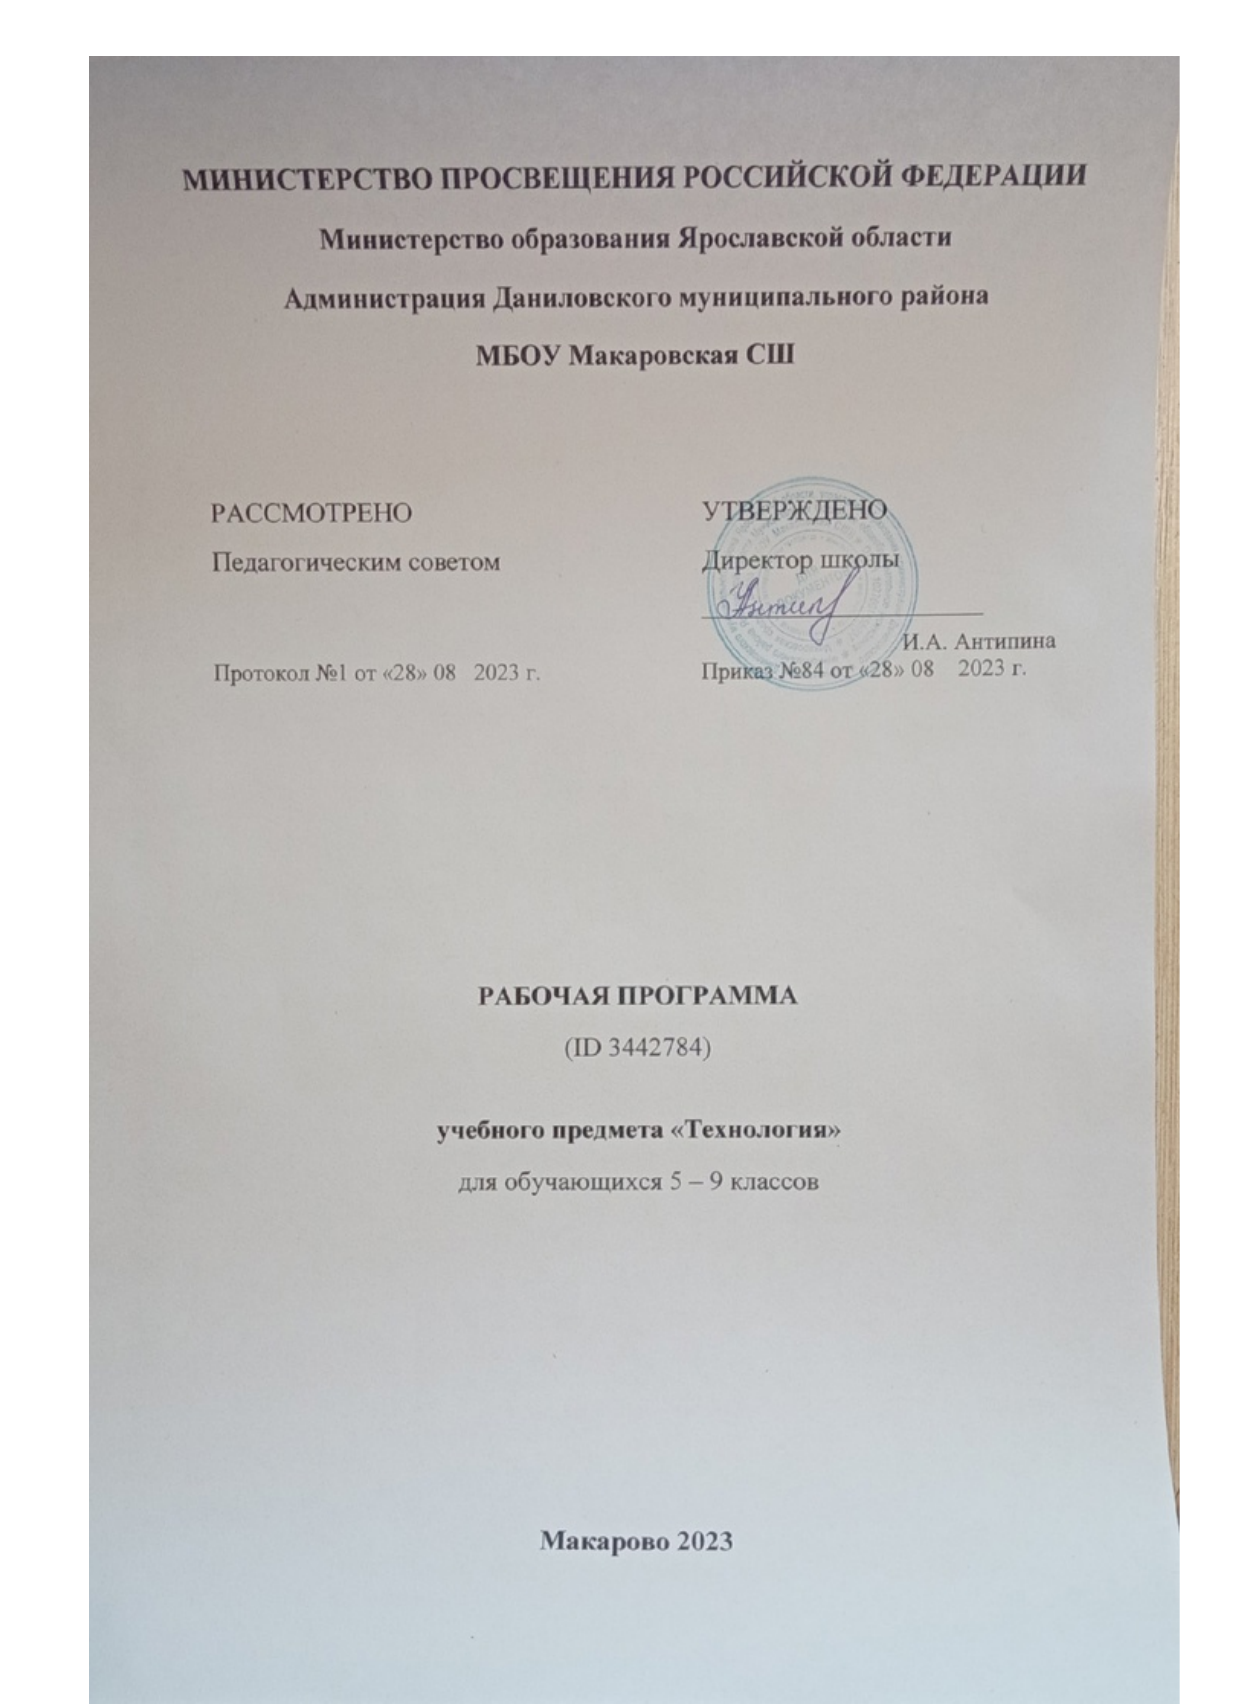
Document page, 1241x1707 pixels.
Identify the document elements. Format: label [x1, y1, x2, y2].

picture [89, 56, 1180, 1704]
